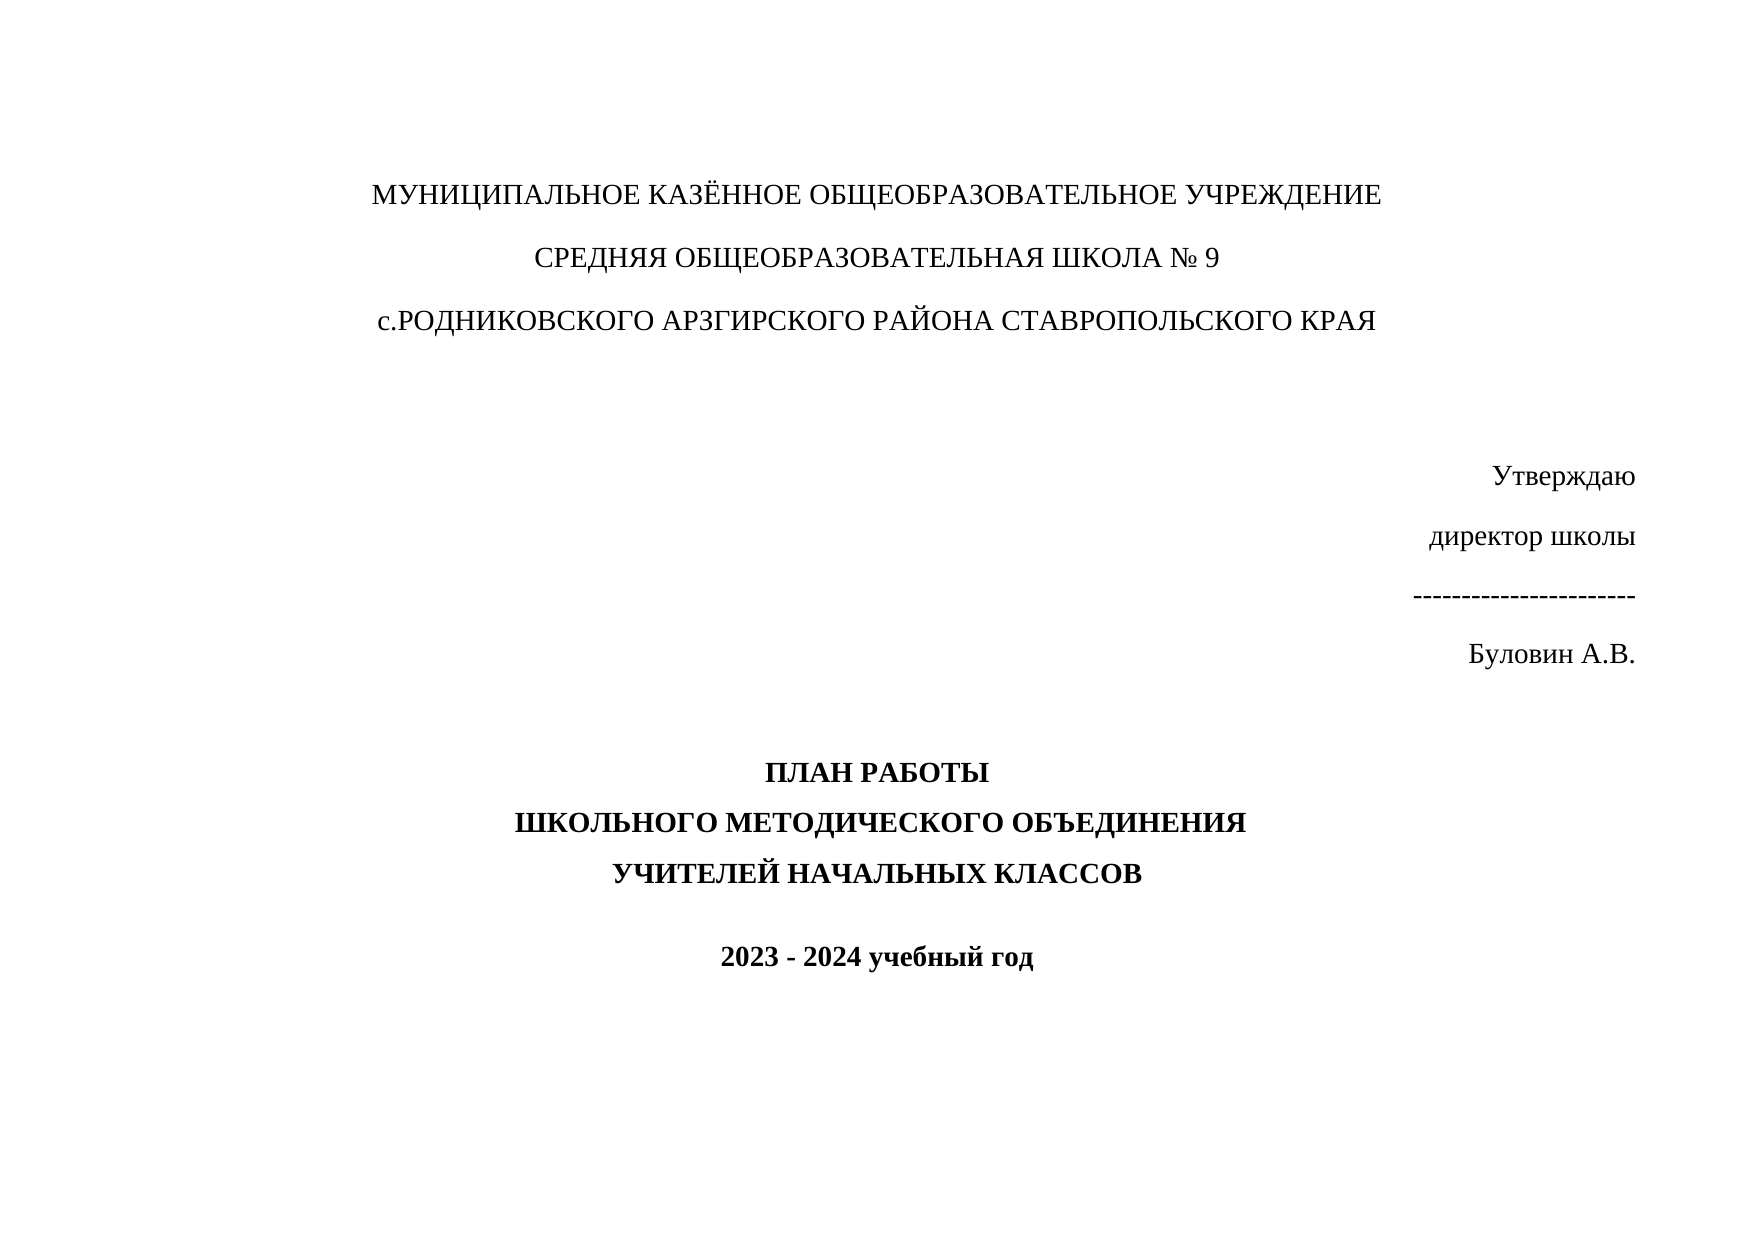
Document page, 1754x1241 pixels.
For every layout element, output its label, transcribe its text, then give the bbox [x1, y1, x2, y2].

text ПЛАН РАБОТЫ [118, 755, 1636, 789]
text МУНИЦИПАЛЬНОЕ КАЗЁННОЕ ОБЩЕОБРАЗОВАТЕЛЬНОЕ УЧРЕЖДЕНИЕ [118, 177, 1636, 211]
text Утверждаю [118, 458, 1636, 492]
text 2023 - 2024 учебный год [118, 939, 1636, 973]
text директор школы [118, 518, 1636, 551]
text Буловин А.В. [118, 636, 1636, 670]
text ШКОЛЬНОГО МЕТОДИЧЕСКОГО ОБЪЕДИНЕНИЯ [118, 805, 1636, 839]
text УЧИТЕЛЕЙ НАЧАЛЬНЫХ КЛАССОВ [118, 856, 1636, 889]
text ----------------------- [118, 577, 1636, 611]
text СРЕДНЯЯ ОБЩЕОБРАЗОВАТЕЛЬНАЯ ШКОЛА № 9 [118, 240, 1636, 273]
text с.РОДНИКОВСКОГО АРЗГИРСКОГО РАЙОНА СТАВРОПОЛЬСКОГО КРАЯ [118, 303, 1636, 336]
